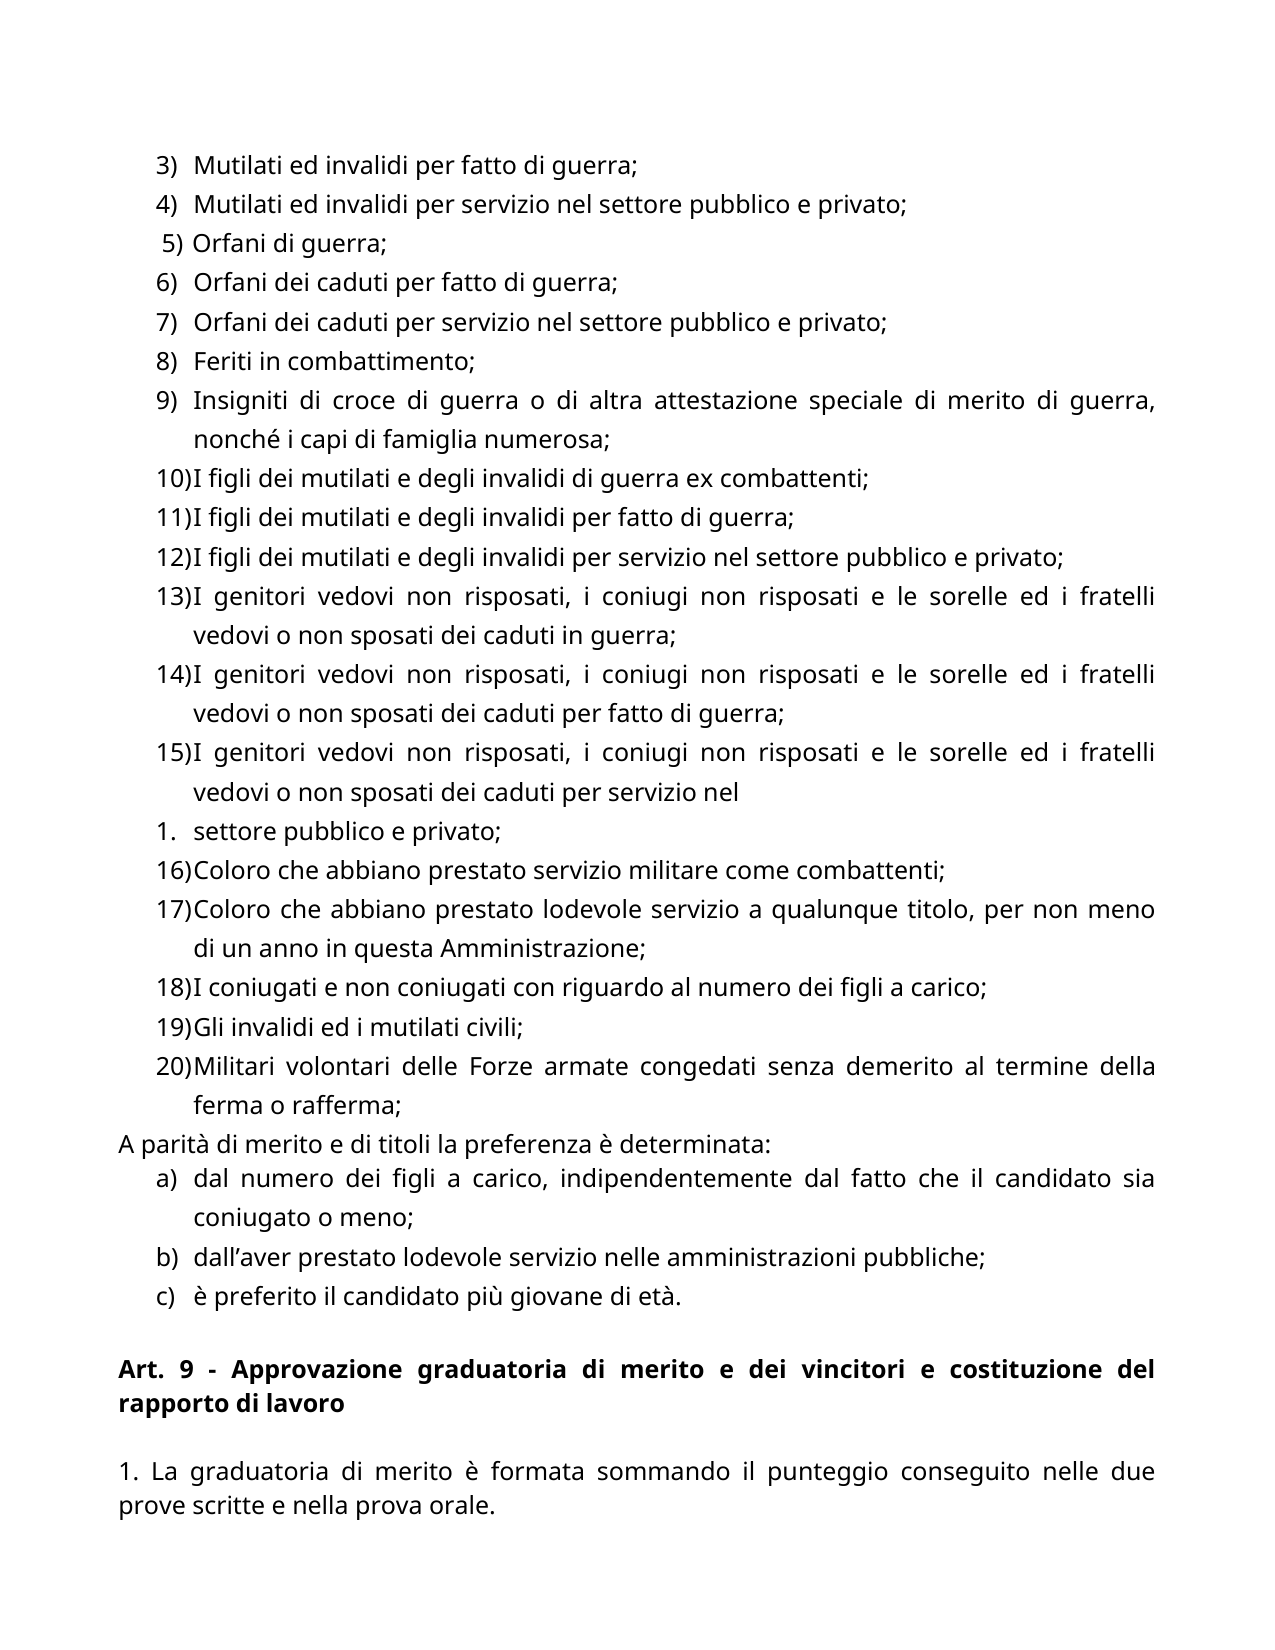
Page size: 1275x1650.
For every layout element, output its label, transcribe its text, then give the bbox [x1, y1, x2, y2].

list dall’aver prestato lodevole servizio nelle amministrazioni pubbliche; [156, 1239, 1157, 1273]
text 1. La graduatoria di merito è formata sommando il punteggio conseguito nelle due prove scritte e nella prova orale. [118, 1454, 1157, 1522]
list Mutilati ed invalidi per fatto di guerra; [156, 148, 1157, 182]
list I coniugati e non coniugati con riguardo al numero dei figli a carico; [156, 970, 1157, 1004]
list I figli dei mutilati e degli invalidi per servizio nel settore pubblico e privato; [156, 539, 1157, 573]
text A parità di merito e di titoli la preferenza è determinata: [118, 1127, 1157, 1161]
list settore pubblico e privato; [156, 813, 1157, 847]
list Militari volontari delle Forze armate congedati senza demerito al termine della ferma o rafferma; [156, 1048, 1157, 1122]
list I genitori vedovi non risposati, i coniugi non risposati e le sorelle ed i fratelli vedovi o non sposati dei caduti in guerra; [156, 578, 1157, 652]
list Coloro che abbiano prestato lodevole servizio a qualunque titolo, per non meno di un anno in questa Amministrazione; [156, 892, 1157, 965]
list I genitori vedovi non risposati, i coniugi non risposati e le sorelle ed i fratelli vedovi o non sposati dei caduti per fatto di guerra; [156, 657, 1157, 730]
list Feriti in combattimento; [156, 343, 1157, 377]
list I genitori vedovi non risposati, i coniugi non risposati e le sorelle ed i fratelli vedovi o non sposati dei caduti per servizio nel [156, 735, 1157, 808]
list Mutilati ed invalidi per servizio nel settore pubblico e privato; [156, 187, 1157, 221]
list Orfani di guerra; [161, 226, 1157, 260]
list Insigniti di croce di guerra o di altra attestazione speciale di merito di guerra, nonché i capi di famiglia numerosa; [156, 383, 1157, 456]
list dal numero dei figli a carico, indipendentemente dal fatto che il candidato sia coniugato o meno; [156, 1161, 1157, 1234]
list Orfani dei caduti per fatto di guerra; [156, 265, 1157, 299]
list Gli invalidi ed i mutilati civili; [156, 1009, 1157, 1043]
text Art. 9 - Approvazione graduatoria di merito e dei vincitori e costituzione del rapporto di lavoro [118, 1352, 1157, 1420]
list Orfani dei caduti per servizio nel settore pubblico e privato; [156, 304, 1157, 338]
list I figli dei mutilati e degli invalidi di guerra ex combattenti; [156, 461, 1157, 495]
list è preferito il candidato più giovane di età. [156, 1278, 1157, 1312]
list Coloro che abbiano prestato servizio militare come combattenti; [156, 853, 1157, 887]
list I figli dei mutilati e degli invalidi per fatto di guerra; [156, 500, 1157, 534]
